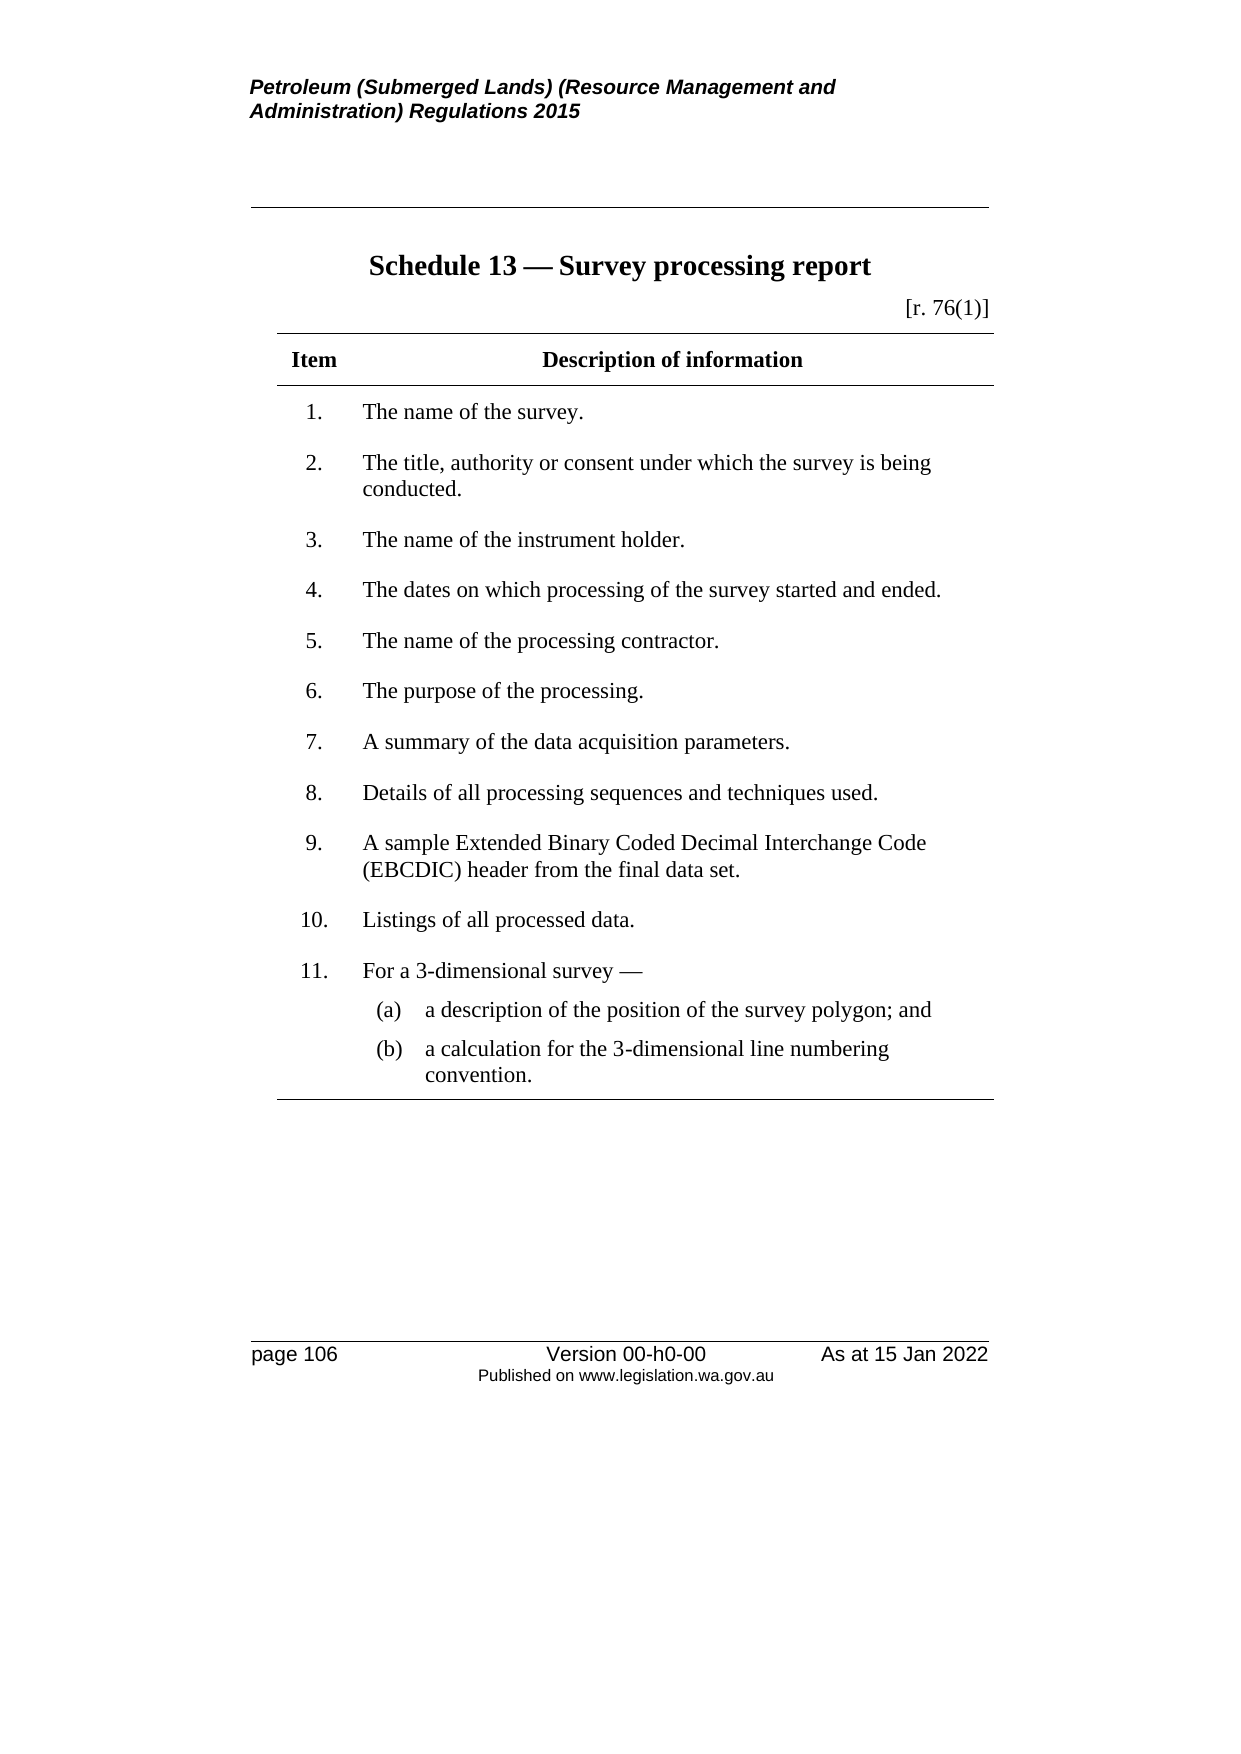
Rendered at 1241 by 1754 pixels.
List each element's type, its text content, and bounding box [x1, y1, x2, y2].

table_cell The name of the instrument holder. [351, 513, 994, 564]
table_cell The dates on which processing of the survey started and ended. [351, 564, 994, 614]
table_cell 9. [277, 817, 351, 894]
table_cell 11. [277, 945, 351, 1099]
table_cell 8. [277, 766, 351, 817]
table_cell Details of all processing sequences and techniques used. [351, 766, 994, 817]
table_cell The purpose of the processing. [351, 665, 994, 716]
table_cell 6. [277, 665, 351, 716]
table_cell The name of the survey. [351, 386, 994, 436]
table_cell 3. [277, 513, 351, 564]
table_cell Listings of all processed data. [351, 894, 994, 944]
table_cell The name of the processing contractor. [351, 615, 994, 665]
text [r. 76(1)] [251, 294, 989, 320]
subtitle Schedule 13 — Survey processing report [251, 248, 989, 282]
table_cell 10. [277, 894, 351, 944]
table_cell 4. [277, 564, 351, 614]
table_cell 2. [277, 436, 351, 513]
table_cell A sample Extended Binary Coded Decimal Interchange Code (EBCDIC) header from the final data set. [351, 817, 994, 894]
table_header Description of information [351, 334, 994, 384]
table_cell 5. [277, 615, 351, 665]
table_cell The title, authority or consent under which the survey is being conducted. [351, 436, 994, 513]
table_cell 7. [277, 716, 351, 766]
table_cell For a 3-dimensional survey — (a) a description of the position of the survey polygon; and (b) a calculation for the 3-dimensional line numbering convention. [351, 945, 994, 1099]
table_cell 1. [277, 386, 351, 436]
table_cell A summary of the data acquisition parameters. [351, 716, 994, 766]
table_header Item [277, 334, 351, 384]
